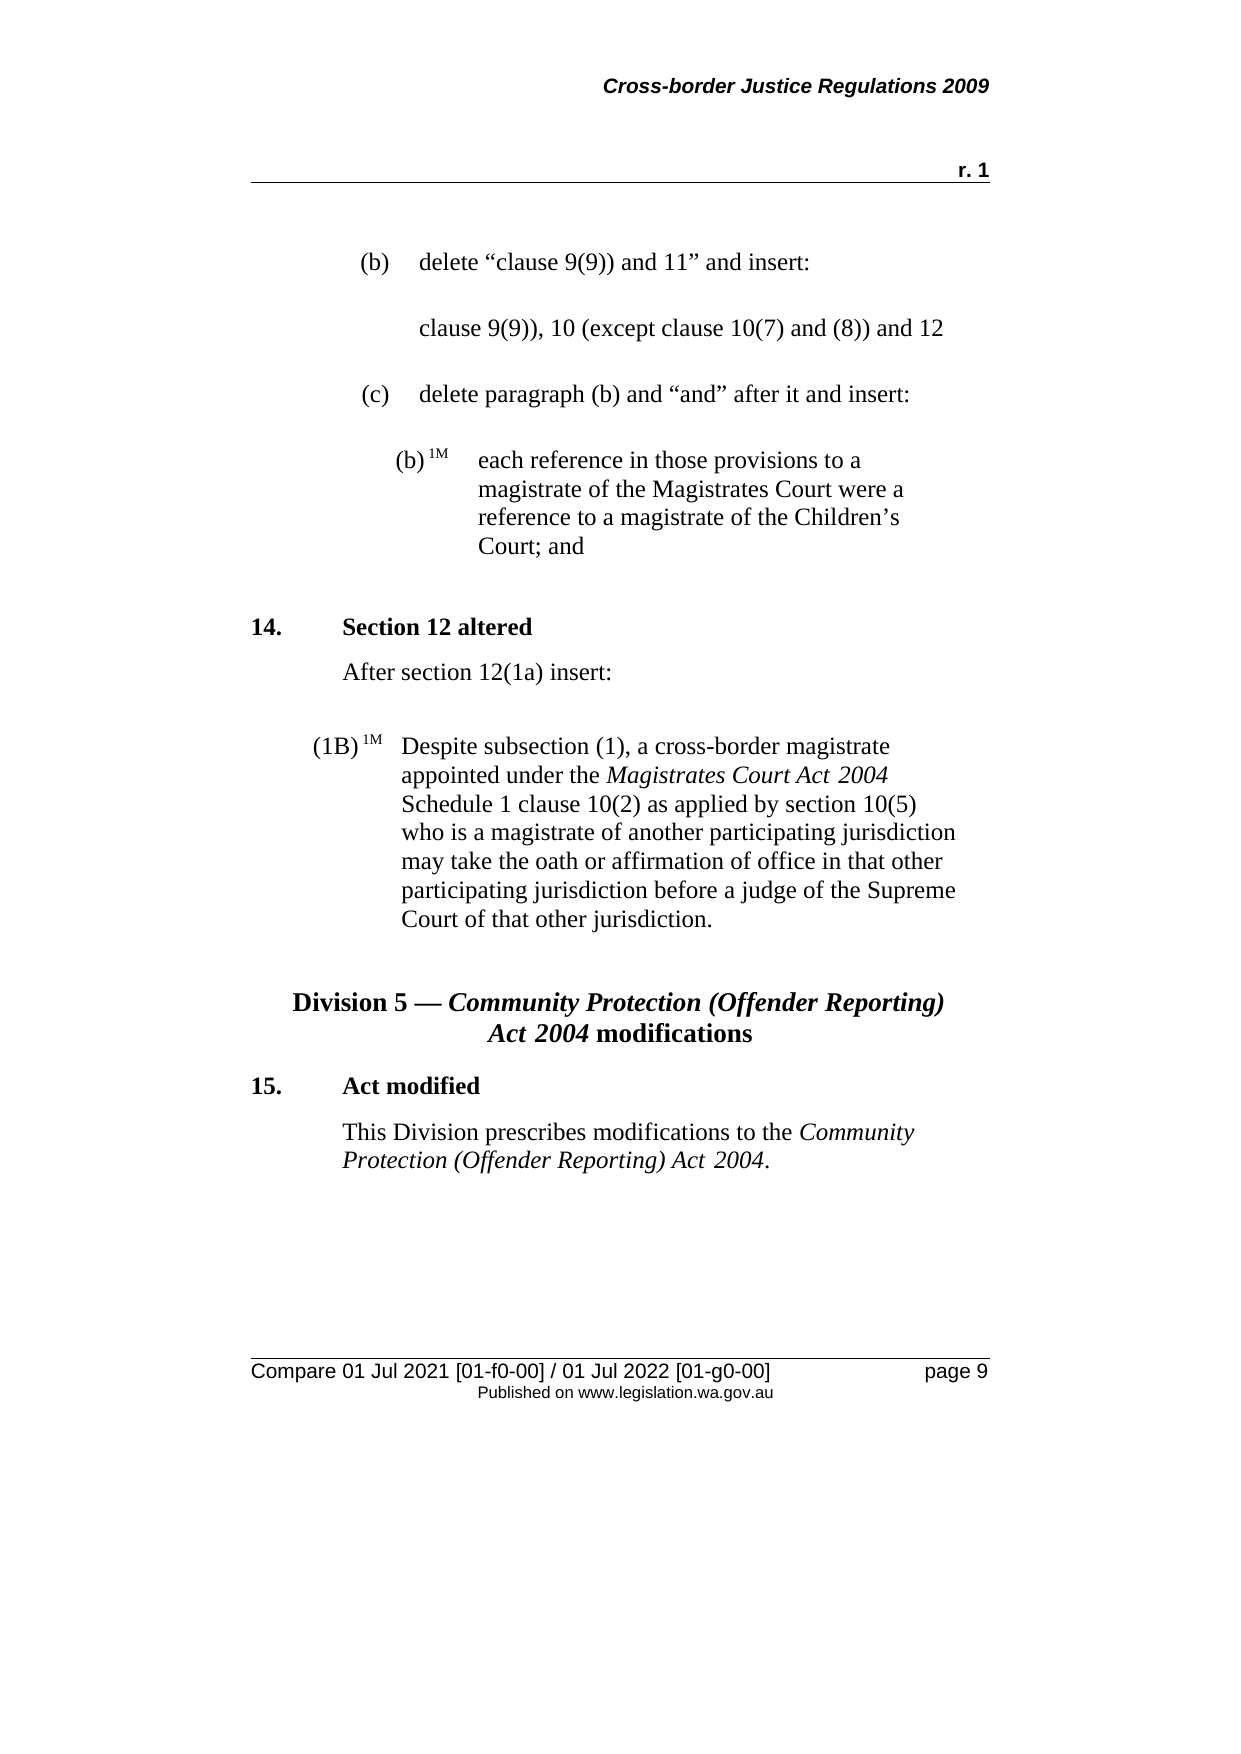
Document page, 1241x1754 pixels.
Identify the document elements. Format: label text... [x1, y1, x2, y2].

text (b) 1M each reference in those provisions to a magistrate of the Magistrates Court were a reference to a magistrate of the Children’s Court; and [389, 445, 960, 560]
subtitle 14. Section 12 altered [251, 612, 990, 640]
text clause 9(9)), 10 (except clause 10(7) and (8)) and 12 [251, 313, 990, 342]
text This Division prescribes modifications to the Community Protection (Offender Reporting) Act 2004. [251, 1117, 990, 1174]
text (c) delete paragraph (b) and “and” after it and insert: [251, 379, 990, 408]
subtitle 15. Act modified [251, 1071, 990, 1100]
subtitle Division 5 — Community Protection (Offender Reporting) Act 2004 modifications [251, 986, 990, 1048]
text After section 12(1a) insert: [251, 657, 990, 686]
text (b) delete “clause 9(9)) and 11” and insert: [251, 247, 990, 276]
text (1B) 1M Despite subsection (1), a cross-border magistrate appointed under the Magistrates Court Act 2004 Schedule 1 clause 10(2) as applied by section 10(5) who is a magistrate of another participating jurisdiction may take the oath or affirmation of office in that other participating jurisdiction before a judge of the Supreme Court of that other jurisdiction. [312, 731, 960, 932]
